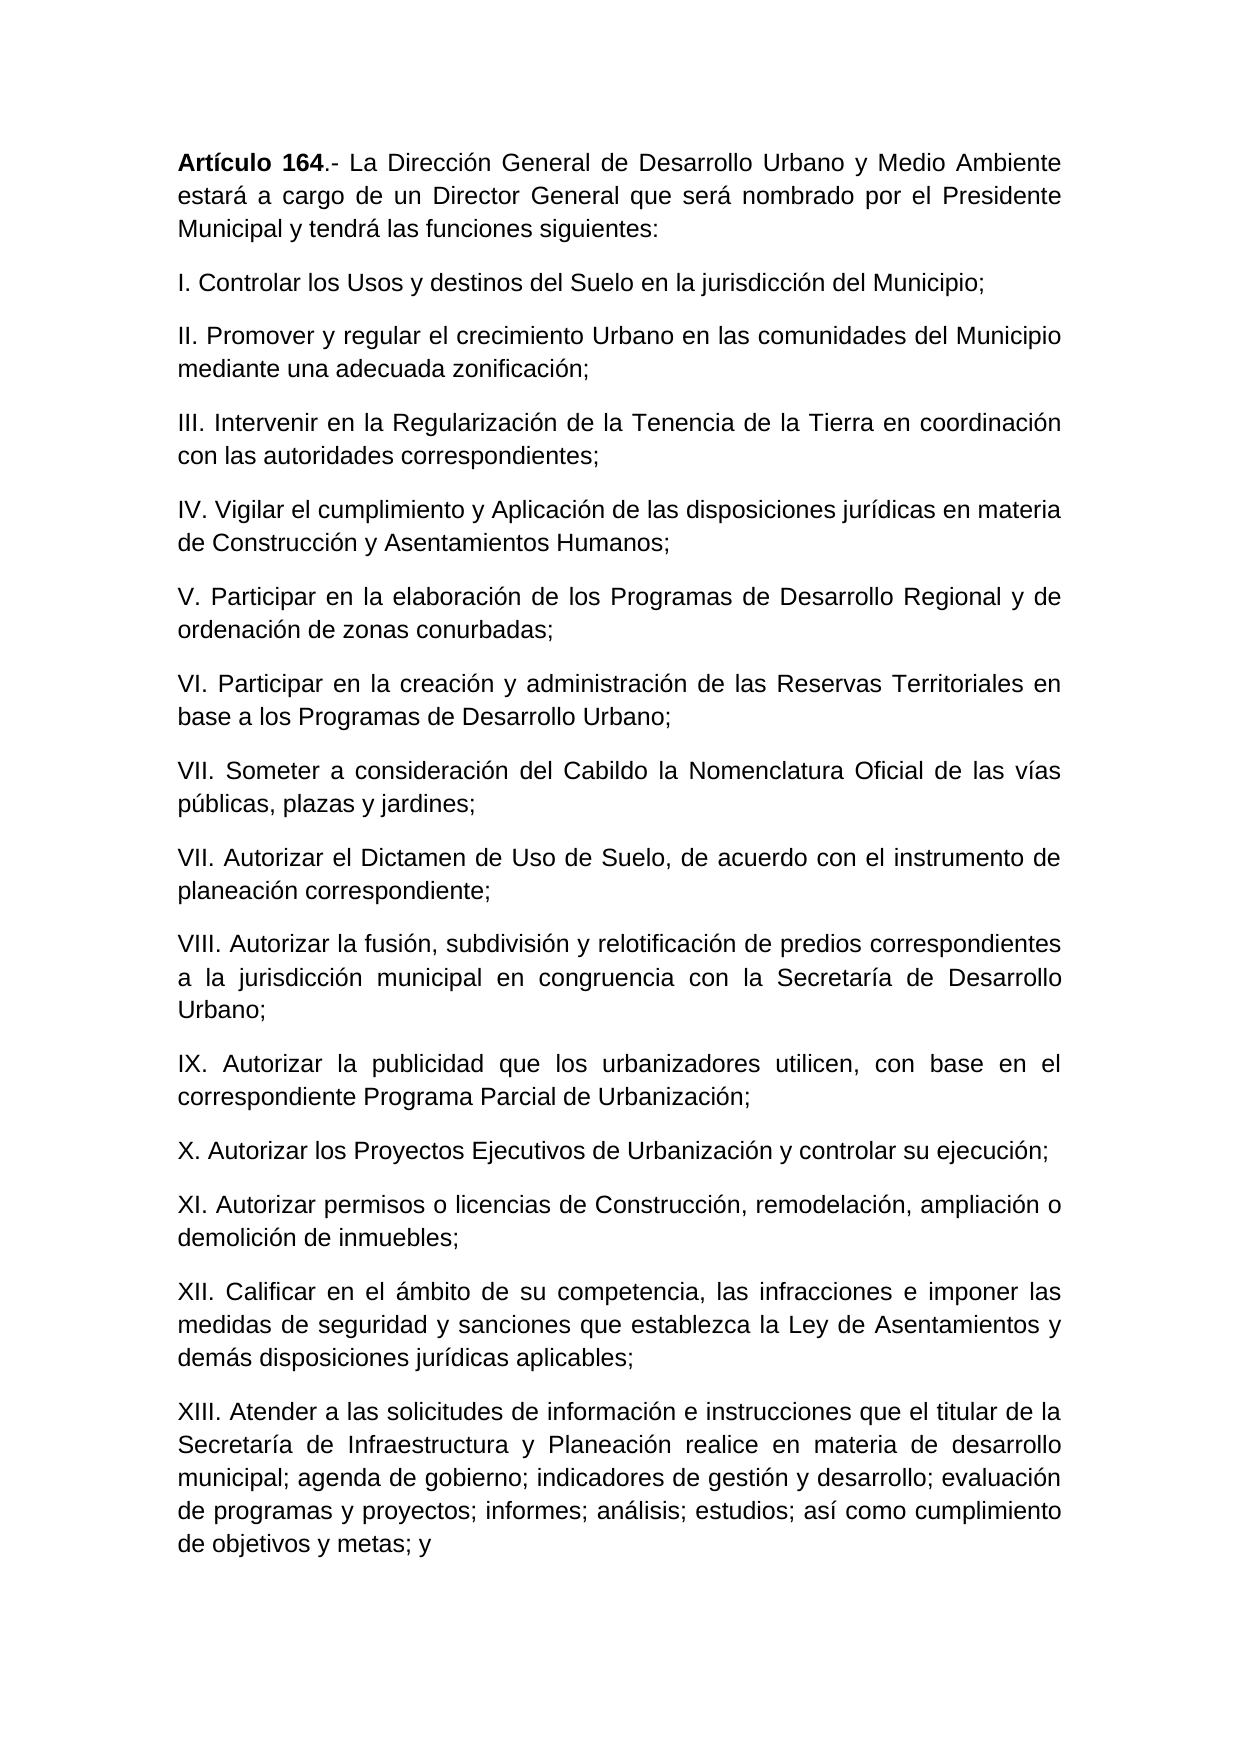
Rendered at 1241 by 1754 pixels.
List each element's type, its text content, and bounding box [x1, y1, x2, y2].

text I. Controlar los Usos y destinos del Suelo en la jurisdicción del Municipio; [177, 267, 1063, 296]
text XII. Calificar en el ámbito de su competencia, las infracciones e imponer las medidas de seguridad y sanciones que establezca la Ley de Asentamientos y demás disposiciones jurídicas aplicables; [177, 1277, 1063, 1372]
text IX. Autorizar la publicidad que los urbanizadores utilicen, con base en el correspondiente Programa Parcial de Urbanización; [177, 1049, 1063, 1111]
text XIII. Atender a las solicitudes de información e instrucciones que el titular de la Secretaría de Infraestructura y Planeación realice en materia de desarrollo municipal; agenda de gobierno; indicadores de gestión y desarrollo; evaluación de programas y proyectos; informes; análisis; estudios; así como cumplimiento de objetivos y metas; y [177, 1397, 1063, 1558]
text V. Participar en la elaboración de los Programas de Desarrollo Regional y de ordenación de zonas conurbadas; [177, 582, 1063, 644]
text III. Intervenir en la Regularización de la Tenencia de la Tierra en coordinación con las autoridades correspondientes; [177, 408, 1063, 470]
text IV. Vigilar el cumplimiento y Aplicación de las disposiciones jurídicas en materia de Construcción y Asentamientos Humanos; [177, 495, 1063, 557]
text X. Autorizar los Proyectos Ejecutivos de Urbanización y controlar su ejecución; [177, 1136, 1063, 1165]
text VI. Participar en la creación y administración de las Reservas Territoriales en base a los Programas de Desarrollo Urbano; [177, 669, 1063, 731]
text XI. Autorizar permisos o licencias de Construcción, remodelación, ampliación o demolición de inmuebles; [177, 1190, 1063, 1252]
text VIII. Autorizar la fusión, subdivisión y relotificación de predios correspondientes a la jurisdicción municipal en congruencia con la Secretaría de Desarrollo Urbano; [177, 929, 1063, 1024]
text Artículo 164.- La Dirección General de Desarrollo Urbano y Medio Ambiente estará a cargo de un Director General que será nombrado por el Presidente Municipal y tendrá las funciones siguientes: [177, 148, 1063, 242]
text II. Promover y regular el crecimiento Urbano en las comunidades del Municipio mediante una adecuada zonificación; [177, 321, 1063, 383]
text VII. Someter a consideración del Cabildo la Nomenclatura Oficial de las vías públicas, plazas y jardines; [177, 756, 1063, 817]
text VII. Autorizar el Dictamen de Uso de Suelo, de acuerdo con el instrumento de planeación correspondiente; [177, 843, 1063, 904]
